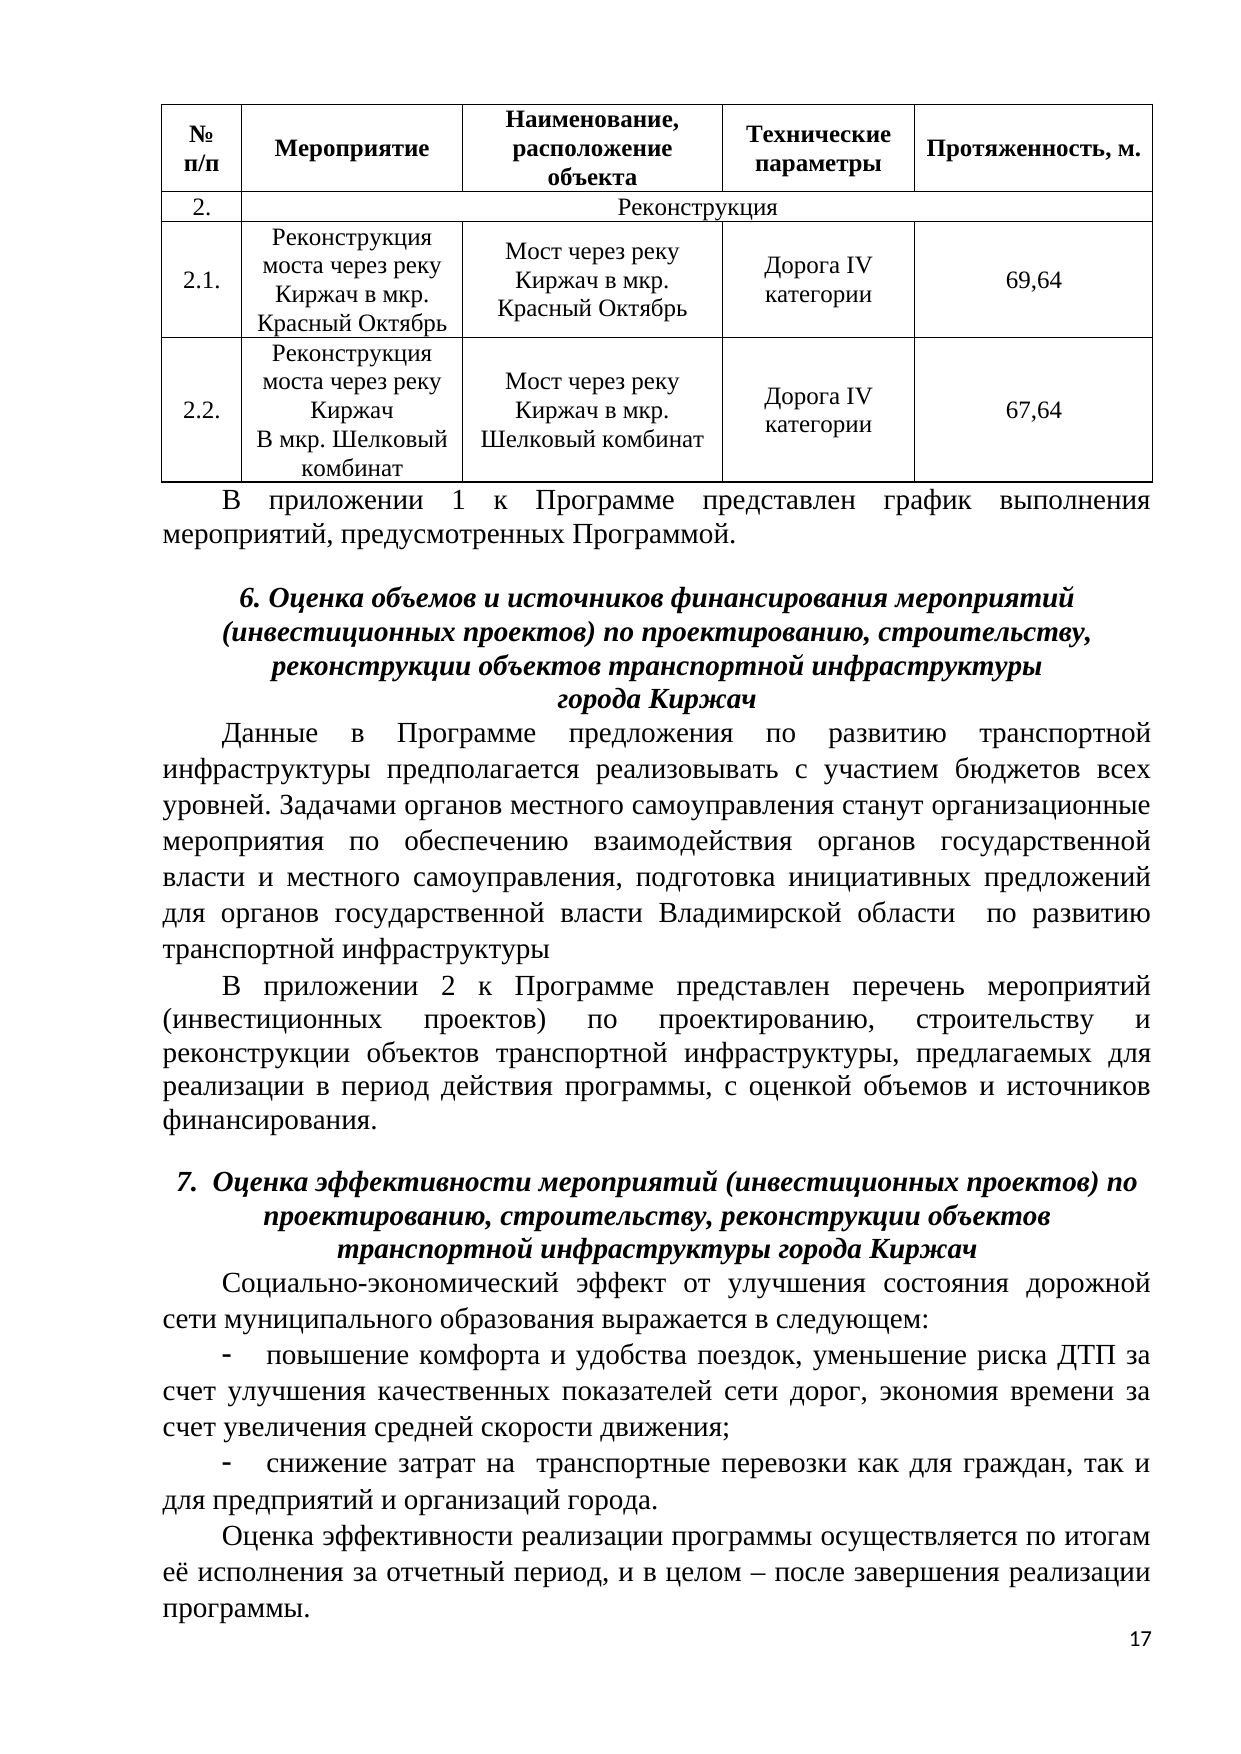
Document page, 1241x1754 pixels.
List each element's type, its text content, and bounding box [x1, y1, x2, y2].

table_header № п/п [162, 105, 241, 191]
subtitle 7. Оценка эффективности мероприятий (инвестиционных проектов) по проектированию, строительству, реконструкции объектов транспортной инфраструктуры города Киржач [162, 1164, 1152, 1265]
subtitle 6. Оценка объемов и источников финансирования мероприятий (инвестиционных проектов) по проектированию, строительству, реконструкции объектов транспортной инфраструктуры [162, 581, 1152, 681]
list повышение комфорта и удобства поездок, уменьшение риска ДТП за счет улучшения качественных показателей сети дорог, экономия времени за счет увеличения средней скорости движения; [162, 1337, 1152, 1443]
table_cell Реконструкция моста через реку Киржач в мкр. Красный Октябрь [242, 222, 462, 337]
list Данные в Программе предложения по развитию транспортной инфраструктуры предполагается реализовывать с участием бюджетов всех уровней. Задачами органов местного самоуправления станут организационные мероприятия по обеспечению взаимодействия органов государственной власти и местного самоуправления, подготовка инициативных предложений для органов государственной власти Владимирской области по развитию транспортной инфраструктуры [162, 715, 1152, 965]
table_cell 69,64 [915, 222, 1152, 337]
table_cell Дорога IV категории [723, 338, 914, 481]
table_cell Мост через реку Киржач в мкр. Шелковый комбинат [463, 338, 722, 481]
text В приложении 1 к Программе представлен график выполнения мероприятий, предусмотренных Программой. [162, 483, 1152, 549]
text Оценка эффективности реализации программы осуществляется по итогам её исполнения за отчетный период, и в целом – после завершения реализации программы. [162, 1518, 1152, 1624]
table_cell 67,64 [915, 338, 1152, 481]
list снижение затрат на транспортные перевозки как для граждан, так и для предприятий и организаций города. [162, 1446, 1152, 1515]
table_cell Мост через реку Киржач в мкр. Красный Октябрь [463, 222, 722, 337]
table_header Мероприятие [242, 105, 462, 191]
table_cell Реконструкция [242, 192, 1152, 221]
table_cell 2.2. [162, 338, 241, 481]
table_cell 2. [162, 192, 241, 221]
text В приложении 2 к Программе представлен перечень мероприятий (инвестиционных проектов) по проектированию, строительству и реконструкции объектов транспортной инфраструктуры, предлагаемых для реализации в период действия программы, с оценкой объемов и источников финансирования. [162, 968, 1152, 1135]
table_header Наименование, расположение объекта [463, 105, 722, 191]
table_cell Реконструкция моста через реку Киржач В мкр. Шелковый комбинат [242, 338, 462, 481]
table_cell 2.1. [162, 222, 241, 337]
subtitle города Киржач [162, 681, 1152, 715]
text Социально-экономический эффект от улучшения состояния дорожной сети муниципального образования выражается в следующем: [162, 1265, 1152, 1334]
table_cell Дорога IV категории [723, 222, 914, 337]
table_header Протяженность, м. [915, 105, 1152, 191]
table_header Технические параметры [723, 105, 914, 191]
